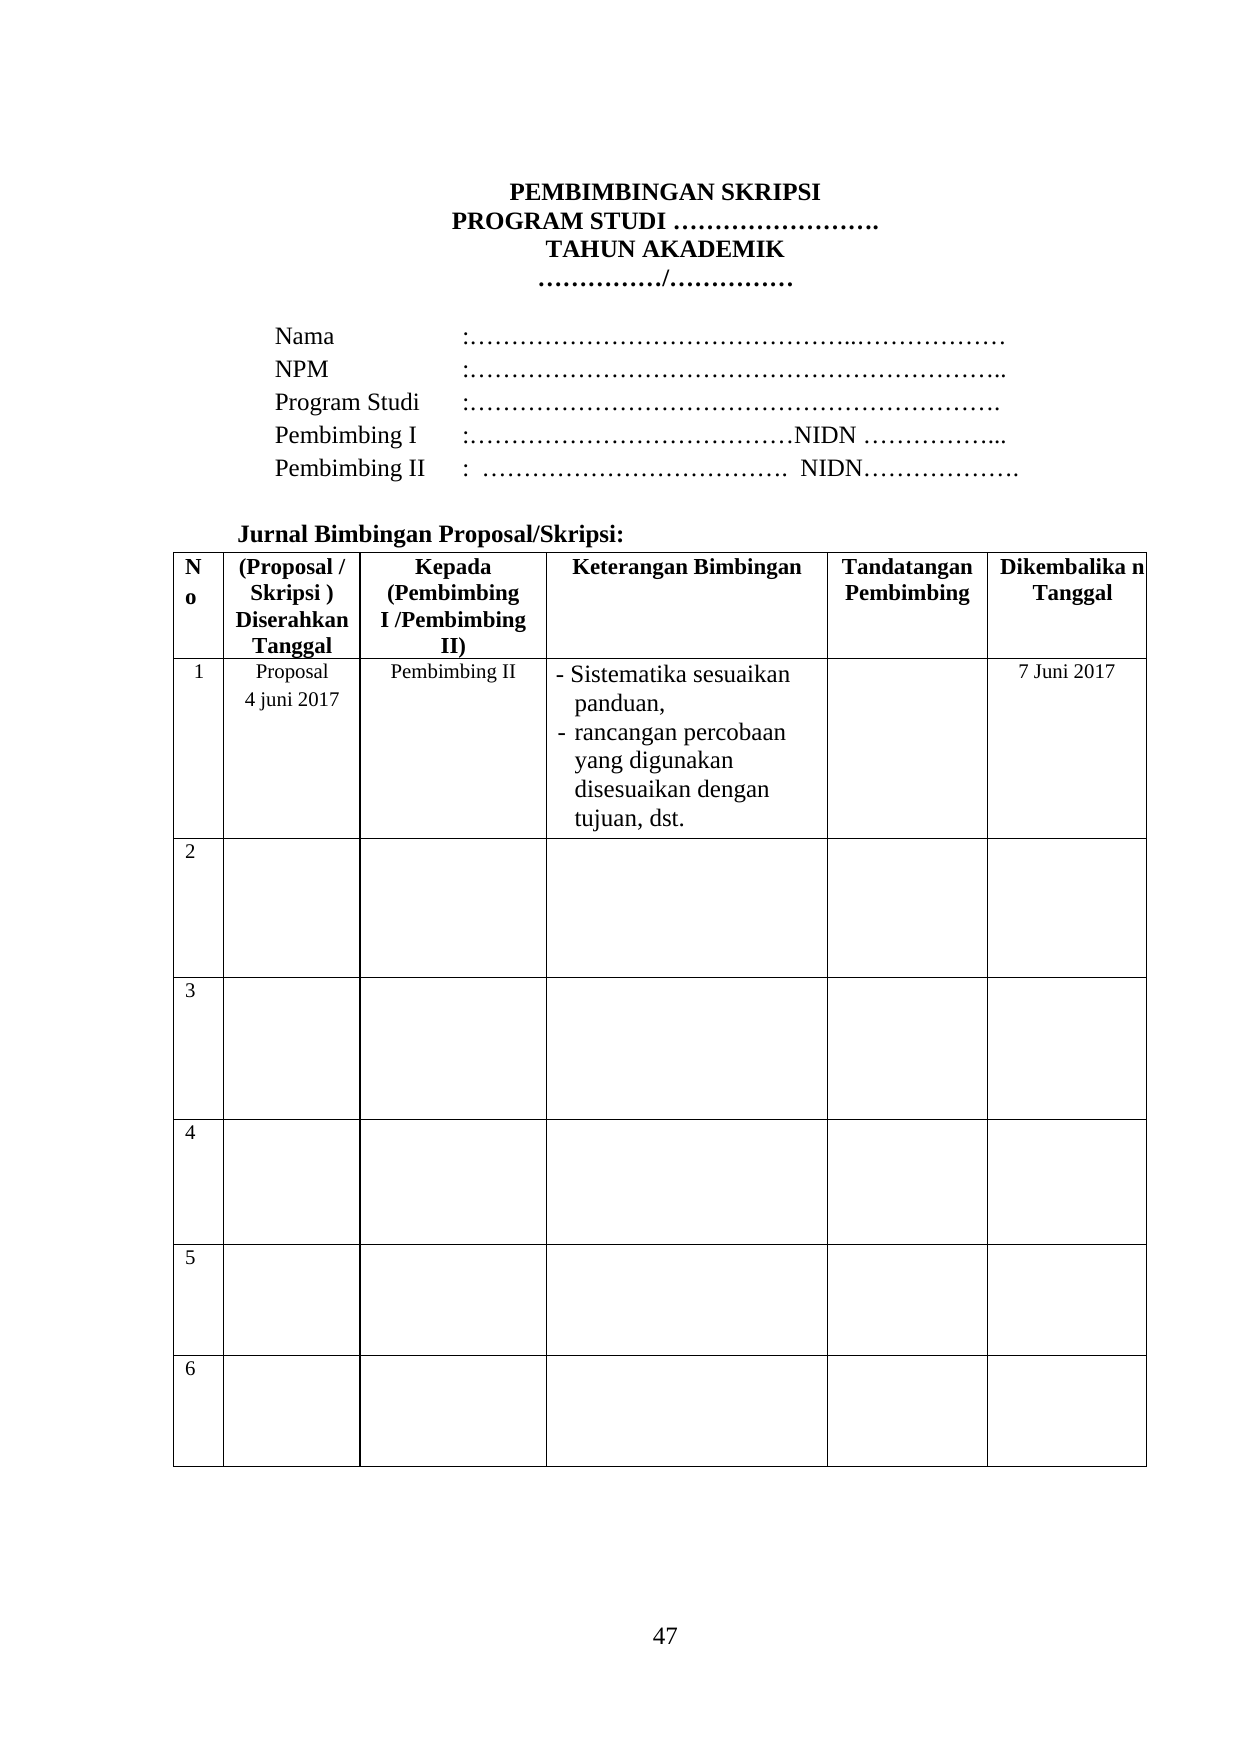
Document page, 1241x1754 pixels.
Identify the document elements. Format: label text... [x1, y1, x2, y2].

table_cell - Sistematika sesuaikan panduan, rancangan percobaan yang digunakan disesuaikan dengan tujuan, dst. [547, 659, 827, 837]
table_cell [547, 1356, 827, 1466]
table_cell [828, 659, 987, 837]
table_cell [547, 1245, 827, 1355]
table_cell [361, 1356, 546, 1466]
table_header Tandatangan Pembimbing [828, 553, 987, 658]
table_cell [988, 1245, 1146, 1355]
text Pembimbing II : ………………………………. NIDN………………. [274, 453, 1093, 482]
table_header (Proposal / Skripsi ) Diserahkan Tanggal [224, 553, 359, 658]
table_cell [224, 1120, 359, 1244]
table_cell [547, 839, 827, 977]
text NPM :……………………………………………………….. [274, 354, 1093, 382]
text TAHUN AKADEMIK [237, 234, 1093, 263]
text Pembimbing I :…………………………………NIDN ……………... [274, 420, 1093, 448]
table_cell [361, 839, 546, 977]
table_cell [547, 978, 827, 1119]
table_cell [988, 839, 1146, 977]
table_cell [224, 978, 359, 1119]
table_cell 7 Juni 2017 [988, 659, 1146, 837]
table_header No [174, 553, 223, 658]
table_cell [988, 1356, 1146, 1466]
table_cell 1 [174, 659, 223, 837]
table_header Kepada (Pembimbing I /Pembimbing II) [361, 553, 546, 658]
table_cell [361, 1120, 546, 1244]
table_cell [224, 1245, 359, 1355]
text Program Studi :………………………………………………………. [274, 387, 1093, 416]
text ……………/…………… [462, 263, 1093, 292]
table_cell [224, 1356, 359, 1466]
table_header Dikembalika n Tanggal [988, 553, 1146, 658]
table_cell [547, 1120, 827, 1244]
table_cell [988, 1120, 1146, 1244]
table_cell 5 [174, 1245, 223, 1355]
table_cell 2 [174, 839, 223, 977]
table_cell [828, 1120, 987, 1244]
text Jurnal Bimbingan Proposal/Skripsi: [237, 519, 1093, 548]
text Nama :………………………………………..……………… [274, 321, 1093, 349]
table_cell 4 [174, 1120, 223, 1244]
text PROGRAM STUDI ……………………. [237, 206, 1093, 234]
text PEMBIMBINGAN SKRIPSI [237, 177, 1093, 206]
table_cell [828, 1245, 987, 1355]
table_cell [988, 978, 1146, 1119]
table_cell 6 [174, 1356, 223, 1466]
table_cell Proposal 4 juni 2017 [224, 659, 359, 837]
table_cell 3 [174, 978, 223, 1119]
table_cell Pembimbing II [361, 659, 546, 837]
table_cell [224, 839, 359, 977]
table_cell [361, 1245, 546, 1355]
table_cell [828, 839, 987, 977]
table_header Keterangan Bimbingan [547, 553, 827, 658]
table_cell [828, 1356, 987, 1466]
table_cell [828, 978, 987, 1119]
table_cell [361, 978, 546, 1119]
